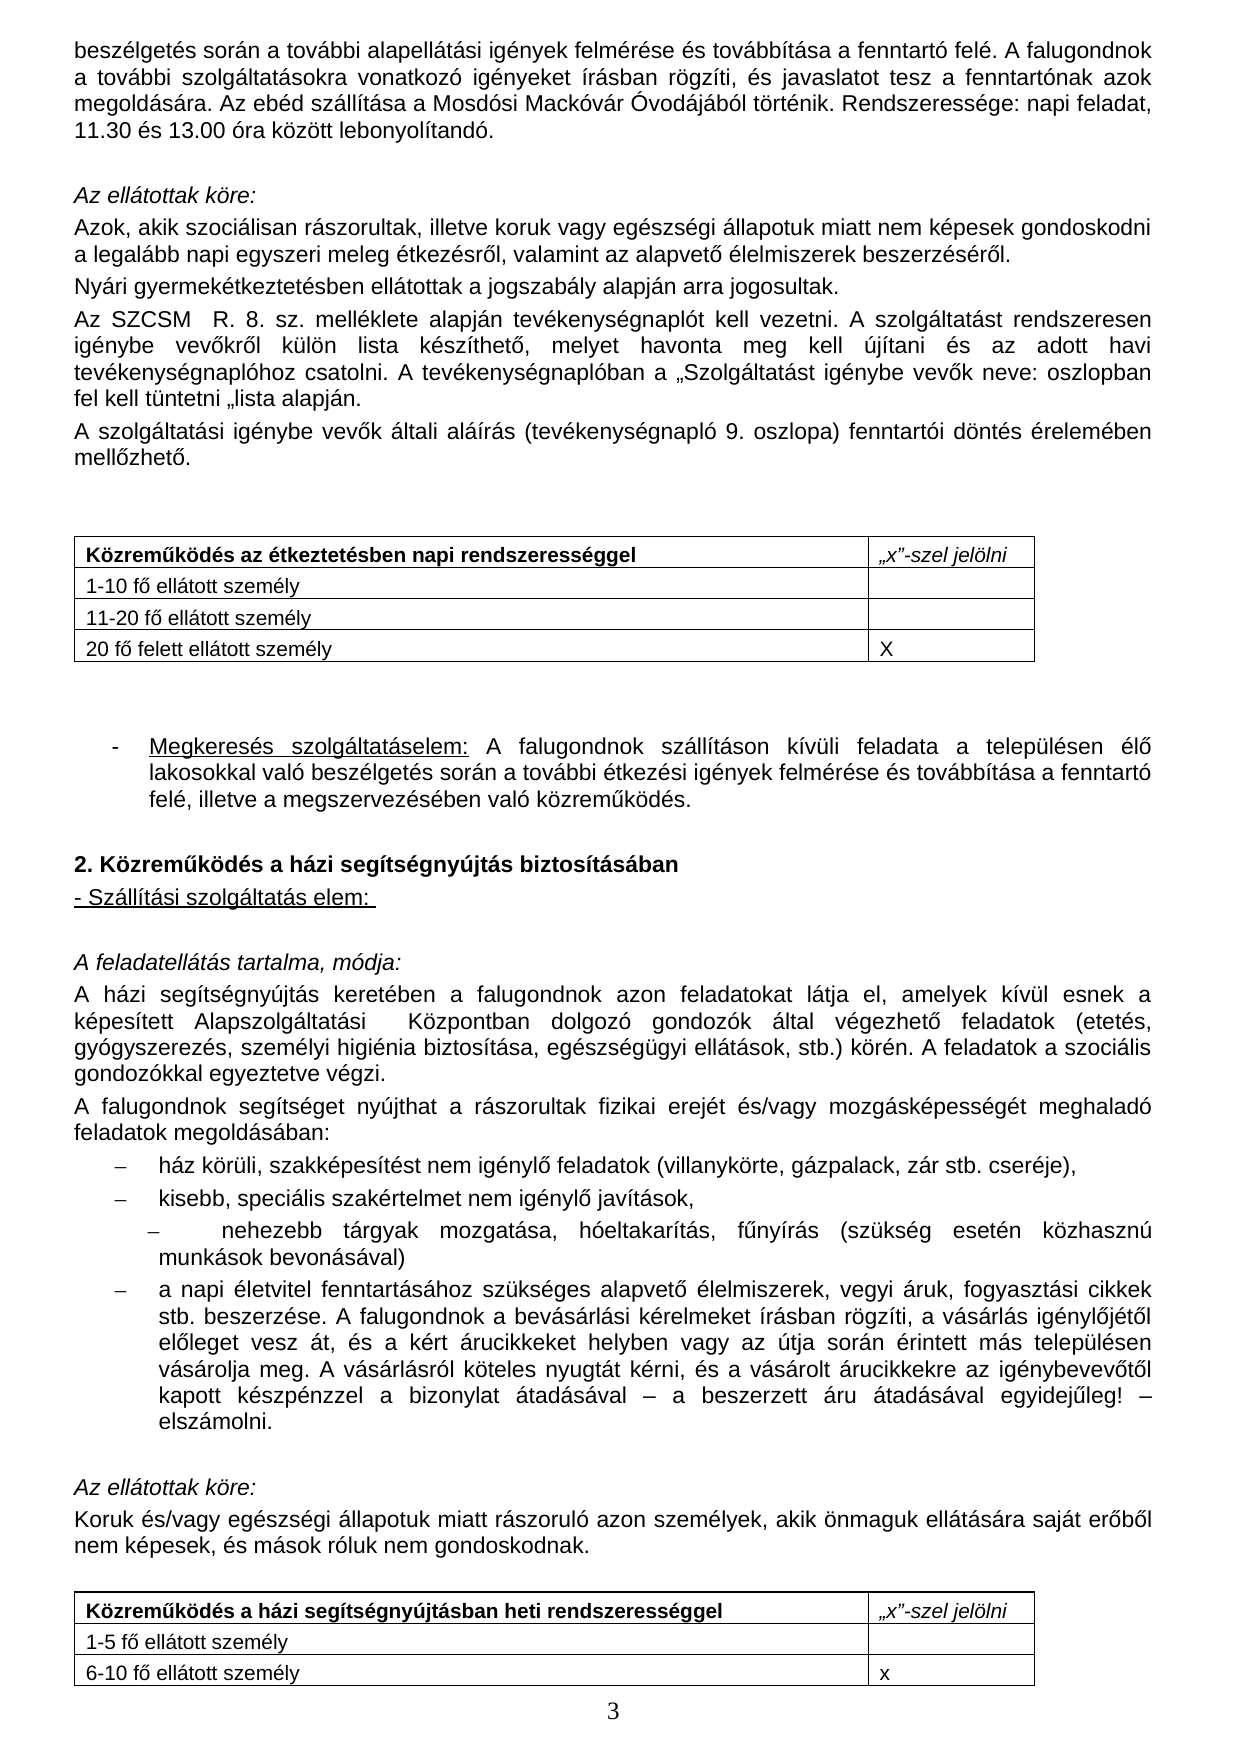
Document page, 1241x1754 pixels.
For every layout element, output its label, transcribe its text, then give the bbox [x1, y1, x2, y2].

text Azok, akik szociálisan rászorultak, illetve koruk vagy egészségi állapotuk miatt nem képesek gondoskodni a legalább napi egyszeri meleg étkezésről, valamint az alapvető élelmiszerek beszerzéséről. [74, 214, 1152, 267]
text A szolgáltatási igénybe vevők általi aláírás (tevékenységnapló 9. oszlopa) fenntartói döntés érelemében mellőzhető. [74, 418, 1152, 470]
list a napi életvitel fenntartásához szükséges alapvető élelmiszerek, vegyi áruk, fogyasztási cikkek stb. beszerzése. A falugondnok a bevásárlási kérelmeket írásban rögzíti, a vásárlás igénylőjétől előleget vesz át, és a kért árucikkeket helyben vagy az útja során érintett más településen vásárolja meg. A vásárlásról köteles nyugtát kérni, és a vásárolt árucikkekre az igénybevevőtől kapott készpénzzel a bizonylat átadásával – a beszerzett áru átadásával egyidejűleg! – elszámolni. [114, 1276, 1152, 1435]
table_cell [869, 1624, 1034, 1654]
list Megkeresés szolgáltatáselem: A falugondnok szállításon kívüli feladata a településen élő lakosokkal való beszélgetés során a további étkezési igények felmérése és továbbítása a fenntartó felé, illetve a megszervezésében való közreműködés. [111, 733, 1152, 812]
table_cell 20 fő felett ellátott személy [75, 630, 868, 661]
text Az SZCSM R. 8. sz. melléklete alapján tevékenységnaplót kell vezetni. A szolgáltatást rendszeresen igénybe vevőkről külön lista készíthető, melyet havonta meg kell újítani és az adott havi tevékenységnaplóhoz csatolni. A tevékenységnaplóban a „Szolgáltatást igénybe vevők neve: oszlopban fel kell tüntetni „lista alapján. [74, 306, 1152, 411]
table_cell x [869, 1655, 1034, 1685]
text Az ellátottak köre: [74, 182, 1152, 208]
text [74, 37, 1152, 143]
table_header Közreműködés a házi segítségnyújtásban heti rendszerességgel [75, 1593, 868, 1623]
table_header „x”-szel jelölni [869, 537, 1034, 567]
text - Szállítási szolgáltatás elem: [74, 883, 1152, 910]
text Koruk és/vagy egészségi állapotuk miatt rászoruló azon személyek, akik önmaguk ellátására saját erőből nem képesek, és mások róluk nem gondoskodnak. [74, 1506, 1152, 1559]
text A falugondnok segítséget nyújthat a rászorultak fizikai erejét és/vagy mozgásképességét meghaladó feladatok megoldásában: [74, 1093, 1152, 1146]
text A feladatellátás tartalma, módja: [74, 949, 1152, 975]
list nehezebb tárgyak mozgatása, hóeltakarítás, fűnyírás (szükség esetén közhasznú munkások bevonásával) [148, 1217, 1152, 1270]
table_cell [869, 568, 1034, 598]
table_cell X [869, 630, 1034, 661]
table_header Közreműködés az étkeztetésben napi rendszerességgel [75, 537, 868, 567]
list ház körüli, szakképesítést nem igénylő feladatok (villanykörte, gázpalack, zár stb. cseréje), [114, 1152, 1152, 1178]
table_cell 1-10 fő ellátott személy [75, 568, 868, 598]
text Az ellátottak köre: [74, 1473, 1152, 1500]
list kisebb, speciális szakértelmet nem igénylő javítások, [114, 1185, 1152, 1211]
table_cell [869, 599, 1034, 629]
table_header „x”-szel jelölni [869, 1593, 1034, 1623]
table_cell 11-20 fő ellátott személy [75, 599, 868, 629]
table_cell 6-10 fő ellátott személy [75, 1655, 868, 1685]
text Nyári gyermekétkeztetésben ellátottak a jogszabály alapján arra jogosultak. [74, 273, 1152, 300]
table_cell 1-5 fő ellátott személy [75, 1624, 868, 1654]
text 2. Közreműködés a házi segítségnyújtás biztosításában [74, 851, 1152, 877]
text A házi segítségnyújtás keretében a falugondnok azon feladatokat látja el, amelyek kívül esnek a képesített Alapszolgáltatási Központban dolgozó gondozók által végezhető feladatok (etetés, gyógyszerezés, személyi higiénia biztosítása, egészségügyi ellátások, stb.) körén. A feladatok a szociális gondozókkal egyeztetve végzi. [74, 981, 1152, 1087]
